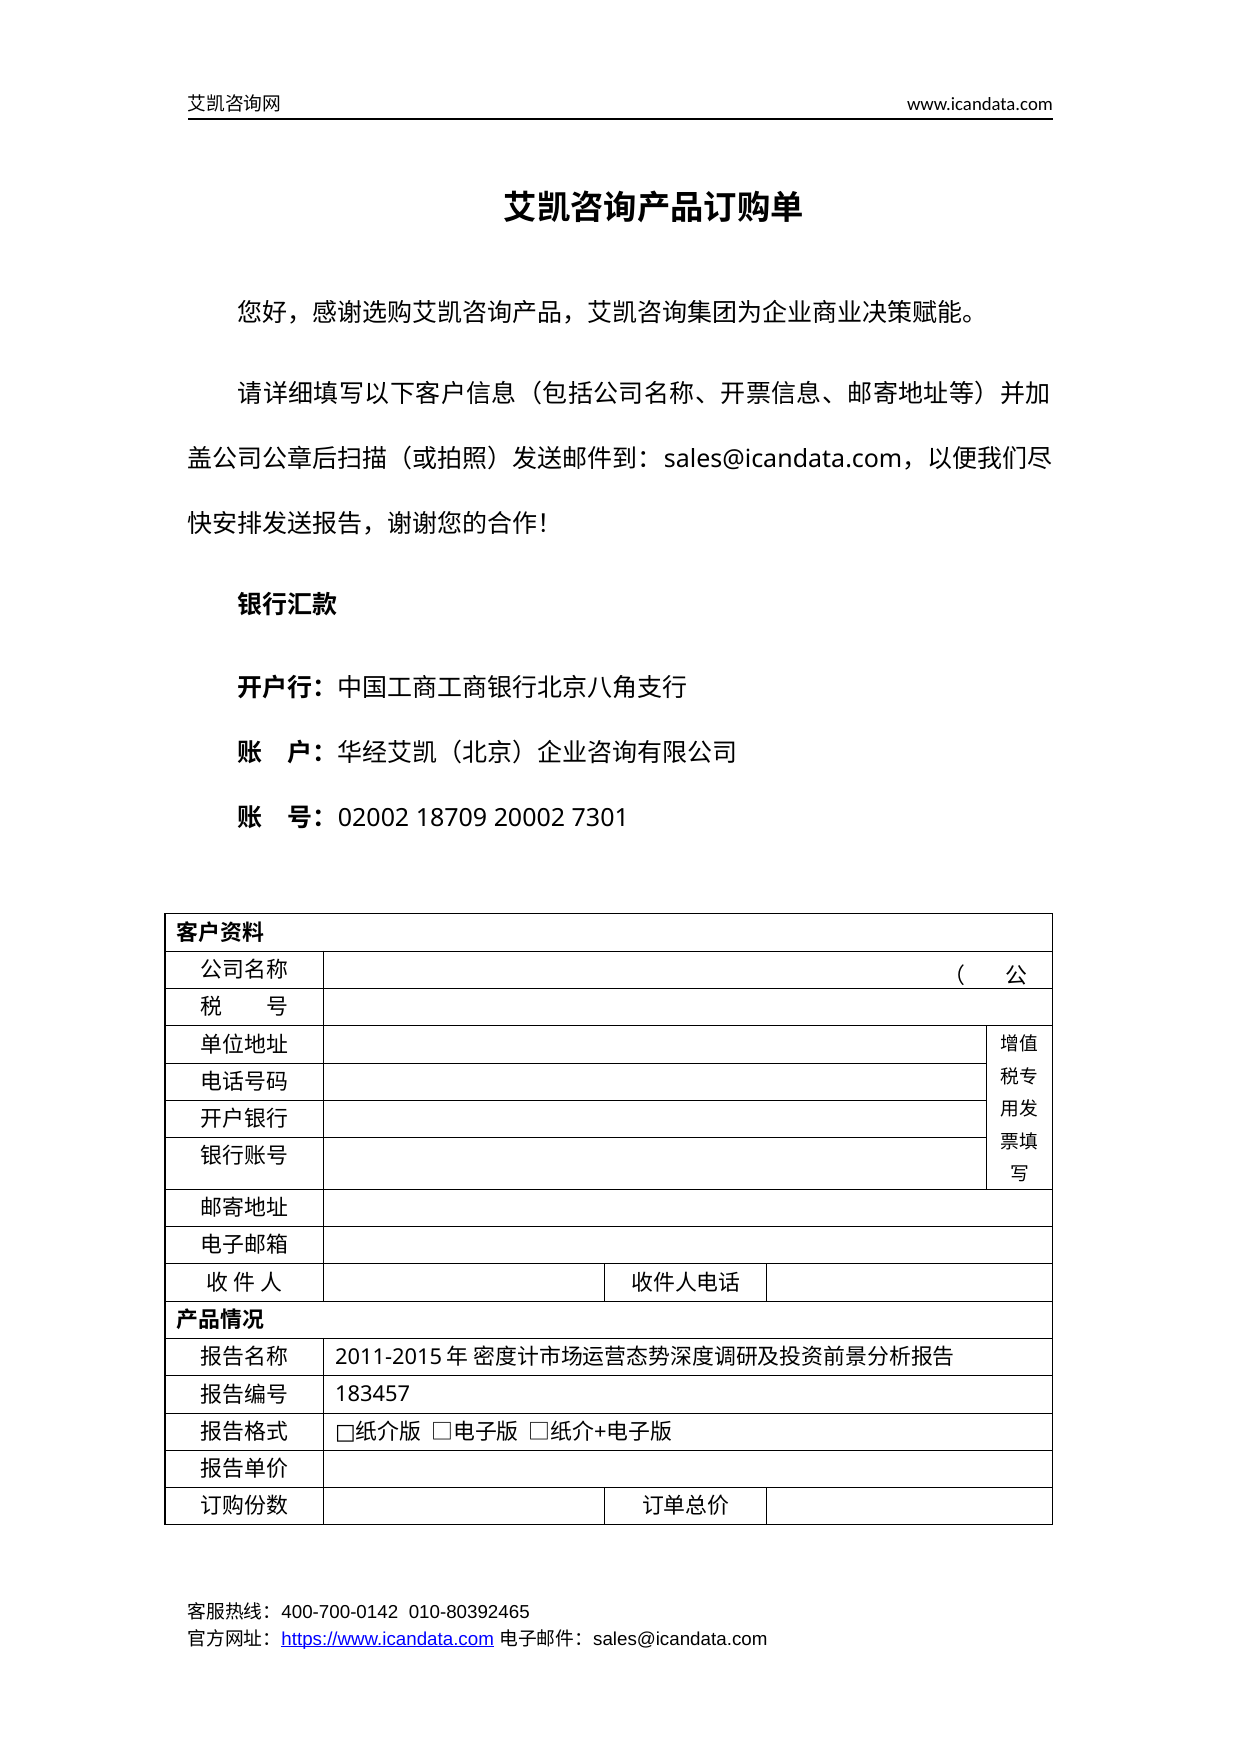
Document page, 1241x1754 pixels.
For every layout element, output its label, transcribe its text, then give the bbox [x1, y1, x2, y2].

table_cell [324, 1488, 604, 1524]
text 账 户：华经艾凯（北京）企业咨询有限公司 [187, 718, 1053, 783]
table_cell 银行账号 [166, 1138, 323, 1189]
table_cell 报告编号 [166, 1376, 323, 1412]
text 账 号：02002 18709 20002 7301 [187, 783, 1053, 848]
table_cell 电子邮箱 [166, 1227, 323, 1263]
table_cell 2011-2015年 密度计市场运营态势深度调研及投资前景分析报告 [324, 1339, 1052, 1375]
table_cell 税 号 [166, 989, 323, 1025]
table_cell 单位地址 [166, 1026, 323, 1062]
table_cell 邮寄地址 [166, 1190, 323, 1226]
text 银行汇款 [187, 570, 1053, 635]
table_cell [324, 1227, 1052, 1263]
table_cell □纸介版 □电子版 □纸介+电子版 [324, 1414, 1052, 1450]
table_cell 订购份数 [166, 1488, 323, 1524]
table_cell [324, 952, 1052, 988]
table_header 客户资料 [166, 914, 1052, 951]
text 艾凯咨询产品订购单 [187, 172, 1053, 237]
table_cell 报告格式 [166, 1414, 323, 1450]
table_cell [324, 1190, 1052, 1226]
table_cell 开户银行 [166, 1101, 323, 1137]
table_cell 报告单价 [166, 1451, 323, 1487]
table_cell [767, 1264, 1052, 1301]
table_cell [324, 1064, 986, 1100]
table_cell 收件人电话 [605, 1264, 766, 1301]
table_cell 产品情况 [166, 1302, 1052, 1338]
table_cell 公司名称 [166, 952, 323, 988]
table_cell [324, 1451, 1052, 1487]
table_cell [324, 989, 1052, 1025]
table_cell 订单总价 [605, 1488, 766, 1524]
table_cell 183457 [324, 1376, 1052, 1412]
table_cell 收 件 人 [166, 1264, 323, 1301]
table_cell 报告名称 [166, 1339, 323, 1375]
table_cell 电话号码 [166, 1064, 323, 1100]
table_cell [324, 1138, 986, 1189]
text 开户行：中国工商工商银行北京八角支行 [187, 653, 1053, 718]
text 您好，感谢选购艾凯咨询产品，艾凯咨询集团为企业商业决策赋能。 [187, 278, 1053, 343]
table_cell [767, 1488, 1052, 1524]
table_cell [324, 1101, 986, 1137]
table_cell [324, 1026, 986, 1062]
table_cell [324, 1264, 604, 1301]
text 请详细填写以下客户信息（包括公司名称、开票信息、邮寄地址等）并加盖公司公章后扫描（或拍照）发送邮件到：sales@icandata.com，以便我们尽快安排发送报告，谢谢您的合作！ [187, 359, 1053, 554]
table_cell 增值税专用发票填写 [987, 1026, 1052, 1189]
